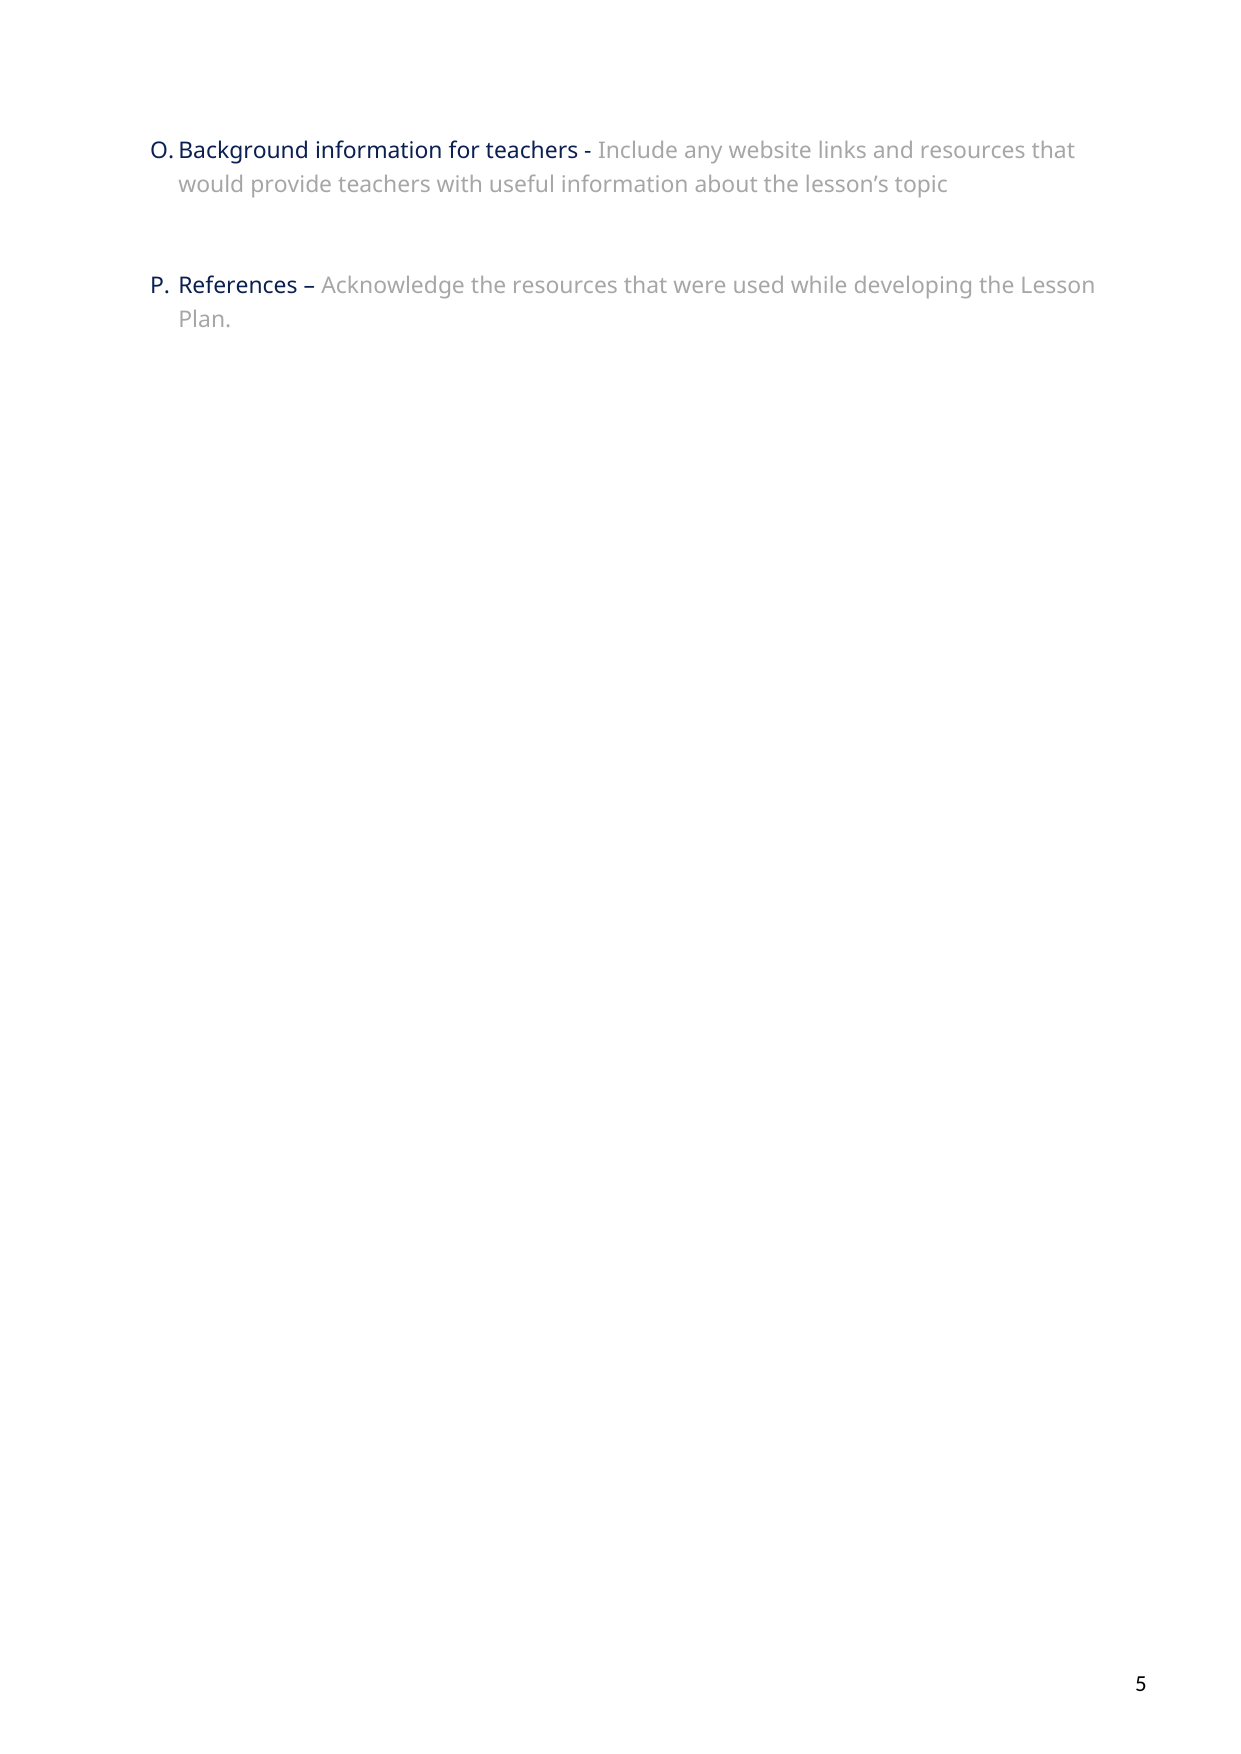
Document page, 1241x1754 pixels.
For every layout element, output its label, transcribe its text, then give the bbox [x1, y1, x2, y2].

list Background information for teachers - Include any website links and resources that would provide teachers with useful information about the lesson’s topic [150, 134, 1146, 199]
list References – Acknowledge the resources that were used while developing the Lesson Plan. [150, 269, 1146, 334]
